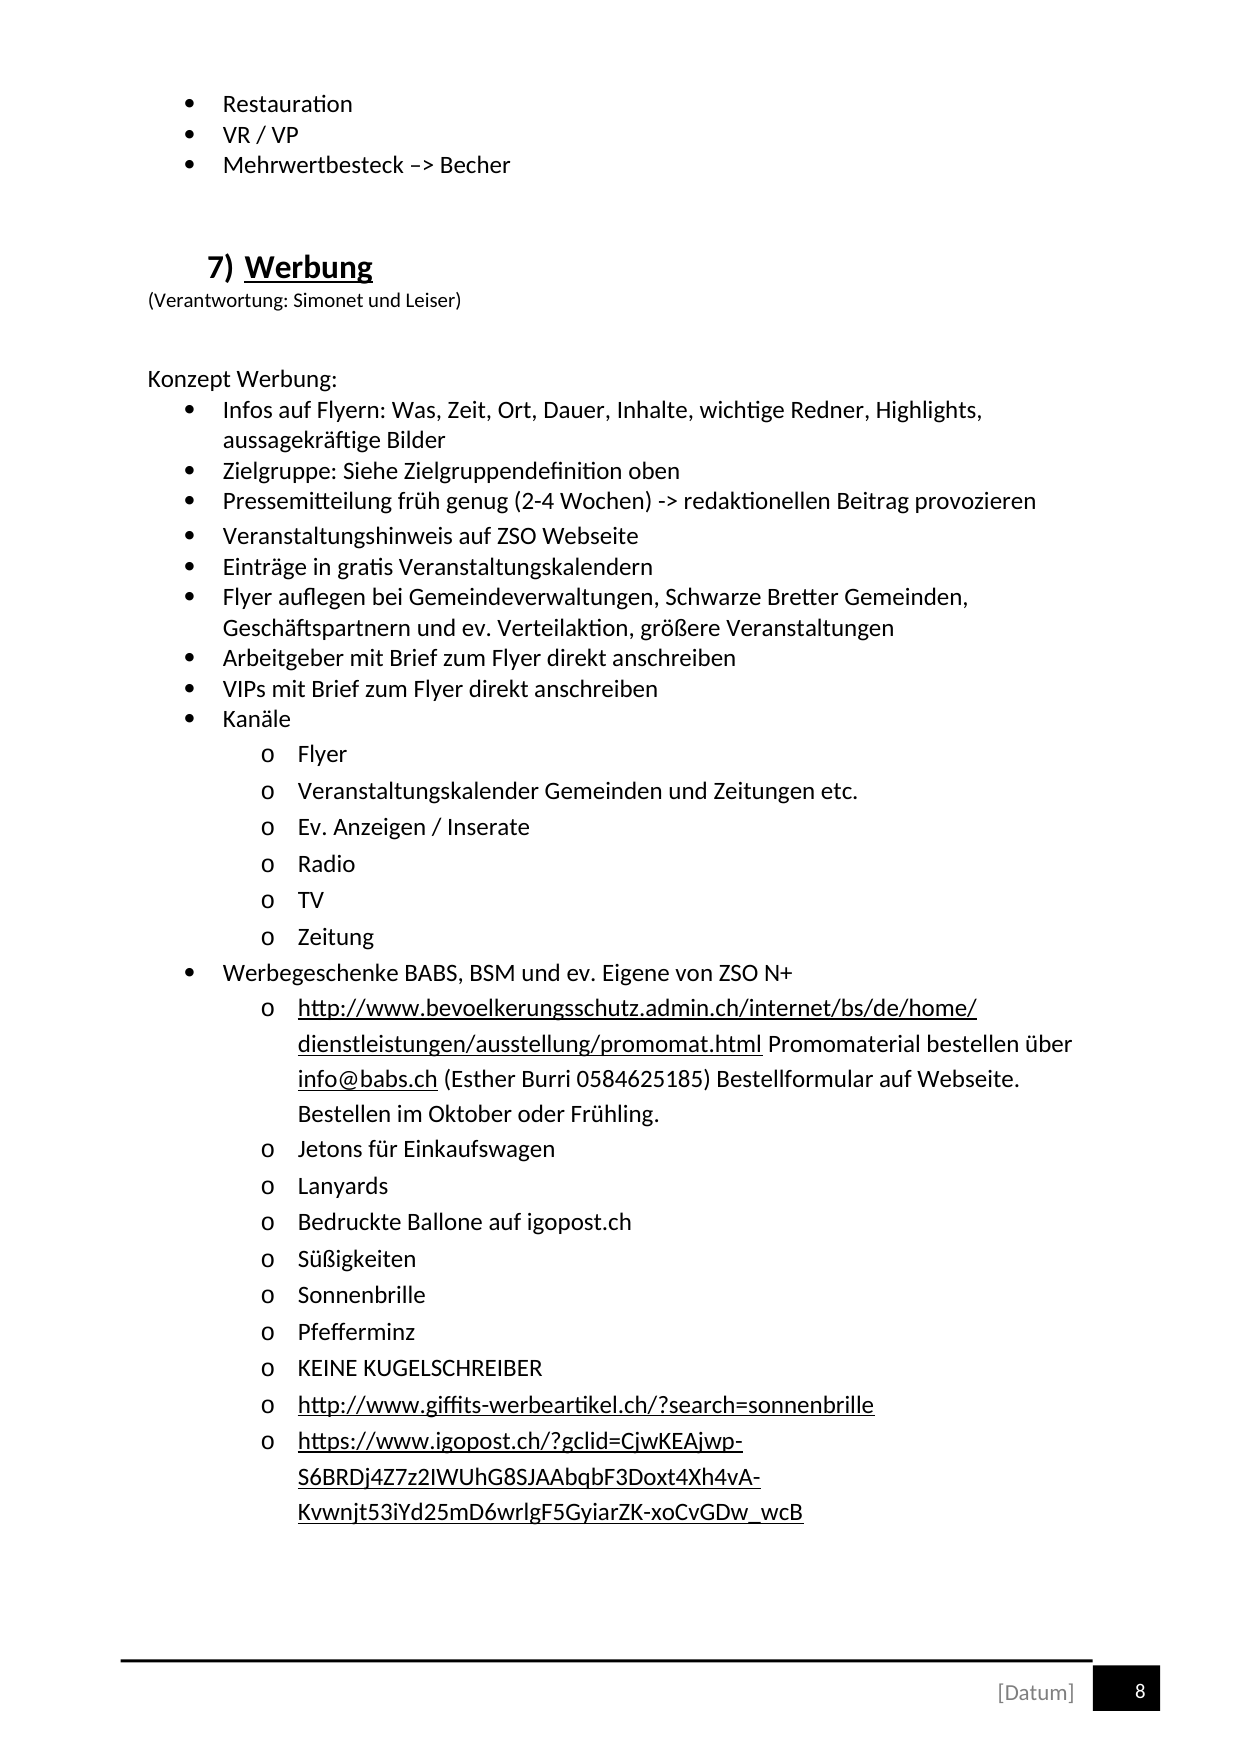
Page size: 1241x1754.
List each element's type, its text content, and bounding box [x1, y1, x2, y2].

list http://www.bevoelkerungsschutz.admin.ch/internet/bs/de/home/dienstleistungen/ausstellung/promomat.html Promomaterial bestellen über info@babs.ch (Esther Burri 0584625185) Bestellformular auf Webseite. Bestellen im Oktober oder Frühling. [260, 992, 1093, 1129]
list Radio [260, 848, 1093, 880]
list Pressemitteilung früh genug (2-4 Wochen) -> redaktionellen Beitrag provozieren [185, 485, 1093, 516]
list Pfefferminz [260, 1316, 1093, 1348]
list https://www.igopost.ch/?gclid=CjwKEAjwp-S6BRDj4Z7z2IWUhG8SJAAbqbF3Doxt4Xh4vA-Kvwnjt53iYd25mD6wrlgF5GyiarZK-xoCvGDw_wcB [260, 1425, 1093, 1527]
list Flyer [260, 738, 1093, 770]
list Einträge in gratis Veranstaltungskalendern [185, 551, 1093, 581]
list Süßigkeiten [260, 1243, 1093, 1275]
list Arbeitgeber mit Brief zum Flyer direkt anschreiben [185, 642, 1093, 673]
list Werbegeschenke BABS, BSM und ev. Eigene von ZSO N+ [185, 957, 1093, 988]
text (Verantwortung: Simonet und Leiser) [148, 287, 1093, 312]
list Lanyards [260, 1170, 1093, 1202]
list Jetons für Einkaufswagen [260, 1133, 1093, 1165]
list Zielgruppe: Siehe Zielgruppendefinition oben [185, 455, 1093, 485]
list Veranstaltungshinweis auf ZSO Webseite [185, 520, 1093, 551]
list Bedruckte Ballone auf igopost.ch [260, 1206, 1093, 1238]
list Zeitung [260, 921, 1093, 953]
list VR / VP [185, 119, 1093, 150]
list Mehrwertbesteck –> Becher [185, 150, 1093, 180]
list Veranstaltungskalender Gemeinden und Zeitungen etc. [260, 775, 1093, 807]
list Werbung [207, 246, 1093, 287]
list Sonnenbrille [260, 1279, 1093, 1311]
text Konzept Werbung: [148, 363, 1093, 394]
list Flyer auflegen bei Gemeindeverwaltungen, Schwarze Bretter Gemeinden, Geschäftspartnern und ev. Verteilaktion, größere Veranstaltungen [185, 581, 1093, 642]
list http://www.giffits-werbeartikel.ch/?search=sonnenbrille [260, 1389, 1093, 1421]
list Ev. Anzeigen / Inserate [260, 811, 1093, 843]
list Restauration [185, 89, 1093, 119]
list VIPs mit Brief zum Flyer direkt anschreiben [185, 673, 1093, 703]
list TV [260, 884, 1093, 916]
list Infos auf Flyern: Was, Zeit, Ort, Dauer, Inhalte, wichtige Redner, Highlights, aussagekräftige Bilder [185, 394, 1093, 455]
list KEINE KUGELSCHREIBER [260, 1352, 1093, 1384]
list Kanäle [185, 703, 1093, 734]
